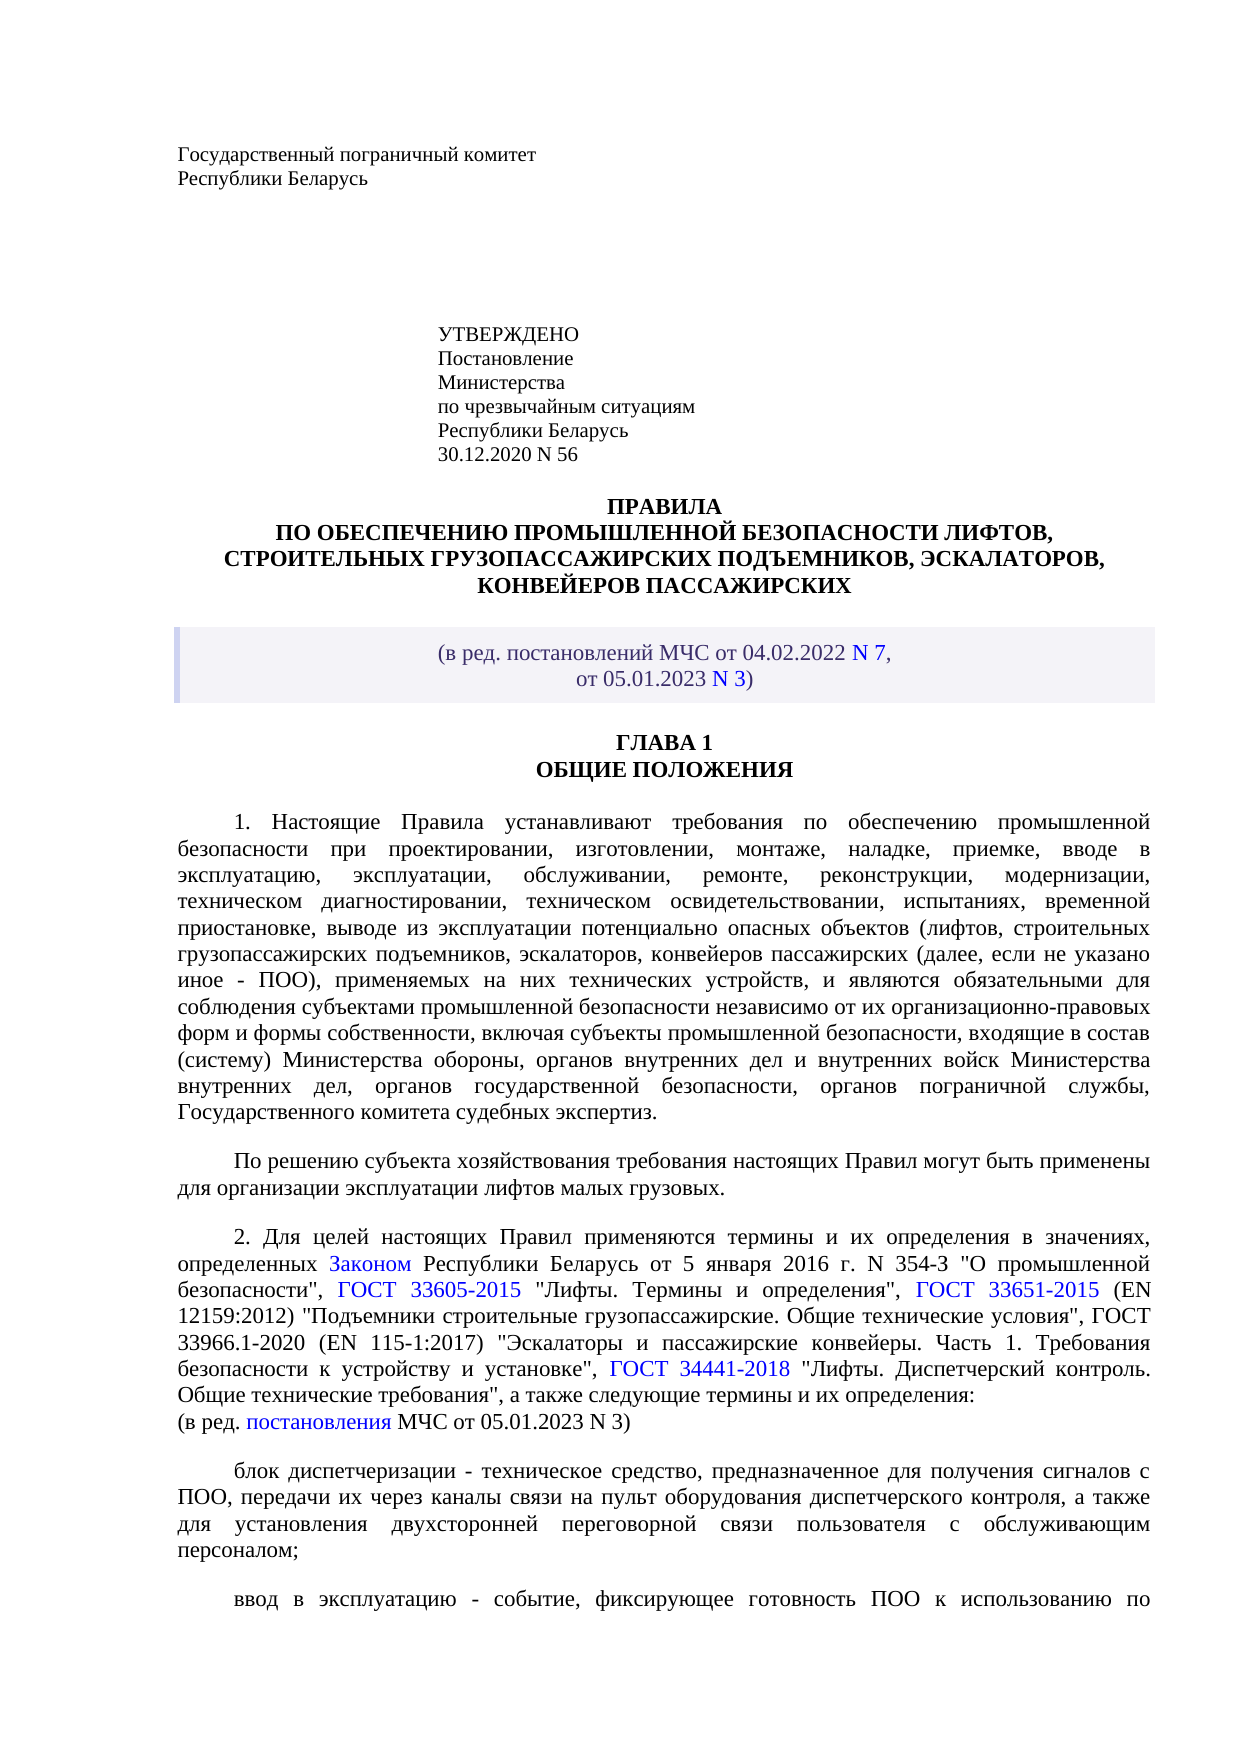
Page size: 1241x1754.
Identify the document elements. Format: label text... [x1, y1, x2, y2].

text Министерства [177, 370, 1152, 394]
text 1. Настоящие Правила устанавливают требования по обеспечению промышленной безопасности при проектировании, изготовлении, монтаже, наладке, приемке, вводе в эксплуатацию, эксплуатации, обслуживании, ремонте, реконструкции, модернизации, техническом диагностировании, техническом освидетельствовании, испытаниях, временной приостановке, выводе из эксплуатации потенциально опасных объектов (лифтов, строительных грузопассажирских подъемников, эскалаторов, конвейеров пассажирских (далее, если не указано иное - ПОО), применяемых на них технических устройств, и являются обязательными для соблюдения субъектами промышленной безопасности независимо от их организационно-правовых форм и формы собственности, включая субъекты промышленной безопасности, входящие в состав (систему) Министерства обороны, органов внутренних дел и внутренних войск Министерства внутренних дел, органов государственной безопасности, органов пограничной службы, Государственного комитета судебных экспертиз. [177, 808, 1152, 1125]
text Республики Беларусь [177, 418, 1152, 442]
text УТВЕРЖДЕНО [177, 322, 1152, 346]
title ПРАВИЛА [177, 493, 1152, 519]
text ОБЩИЕ ПОЛОЖЕНИЯ [177, 756, 1152, 782]
text блок диспетчеризации - техническое средство, предназначенное для получения сигналов с ПОО, передачи их через каналы связи на пульт оборудования диспетчерского контроля, а также для установления двухсторонней переговорной связи пользователя с обслуживающим персоналом; [177, 1457, 1152, 1562]
text Государственный пограничный комитет [177, 142, 1152, 166]
text ГЛАВА 1 [177, 729, 1152, 756]
text Республики Беларусь [177, 166, 1152, 190]
title ПО ОБЕСПЕЧЕНИЮ ПРОМЫШЛЕННОЙ БЕЗОПАСНОСТИ ЛИФТОВ, СТРОИТЕЛЬНЫХ ГРУЗОПАССАЖИРСКИХ ПОДЪЕМНИКОВ, ЭСКАЛАТОРОВ, КОНВЕЙЕРОВ ПАССАЖИРСКИХ [177, 519, 1152, 598]
text 30.12.2020 N 56 [177, 442, 1152, 466]
text По решению субъекта хозяйствования требования настоящих Правил могут быть применены для организации эксплуатации лифтов малых грузовых. [177, 1148, 1152, 1200]
text 2. Для целей настоящих Правил применяются термины и их определения в значениях, определенных Законом Республики Беларусь от 5 января 2016 г. N 354-З "О промышленной безопасности", ГОСТ 33605-2015 "Лифты. Термины и определения", ГОСТ 33651-2015 (EN 12159:2012) "Подъемники строительные грузопассажирские. Общие технические условия", ГОСТ 33966.1-2020 (EN 115-1:2017) "Эскалаторы и пассажирские конвейеры. Часть 1. Требования безопасности к устройству и установке", ГОСТ 34441-2018 "Лифты. Диспетчерский контроль. Общие технические требования", а также следующие термины и их определения: [177, 1223, 1152, 1408]
text по чрезвычайным ситуациям [177, 394, 1152, 418]
table_header (в ред. постановлений МЧС от 04.02.2022 N 7, от 05.01.2023 N 3) [180, 627, 1149, 703]
text Постановление [177, 346, 1152, 370]
text (в ред. постановления МЧС от 05.01.2023 N 3) [177, 1408, 1152, 1434]
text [177, 1585, 1152, 1612]
